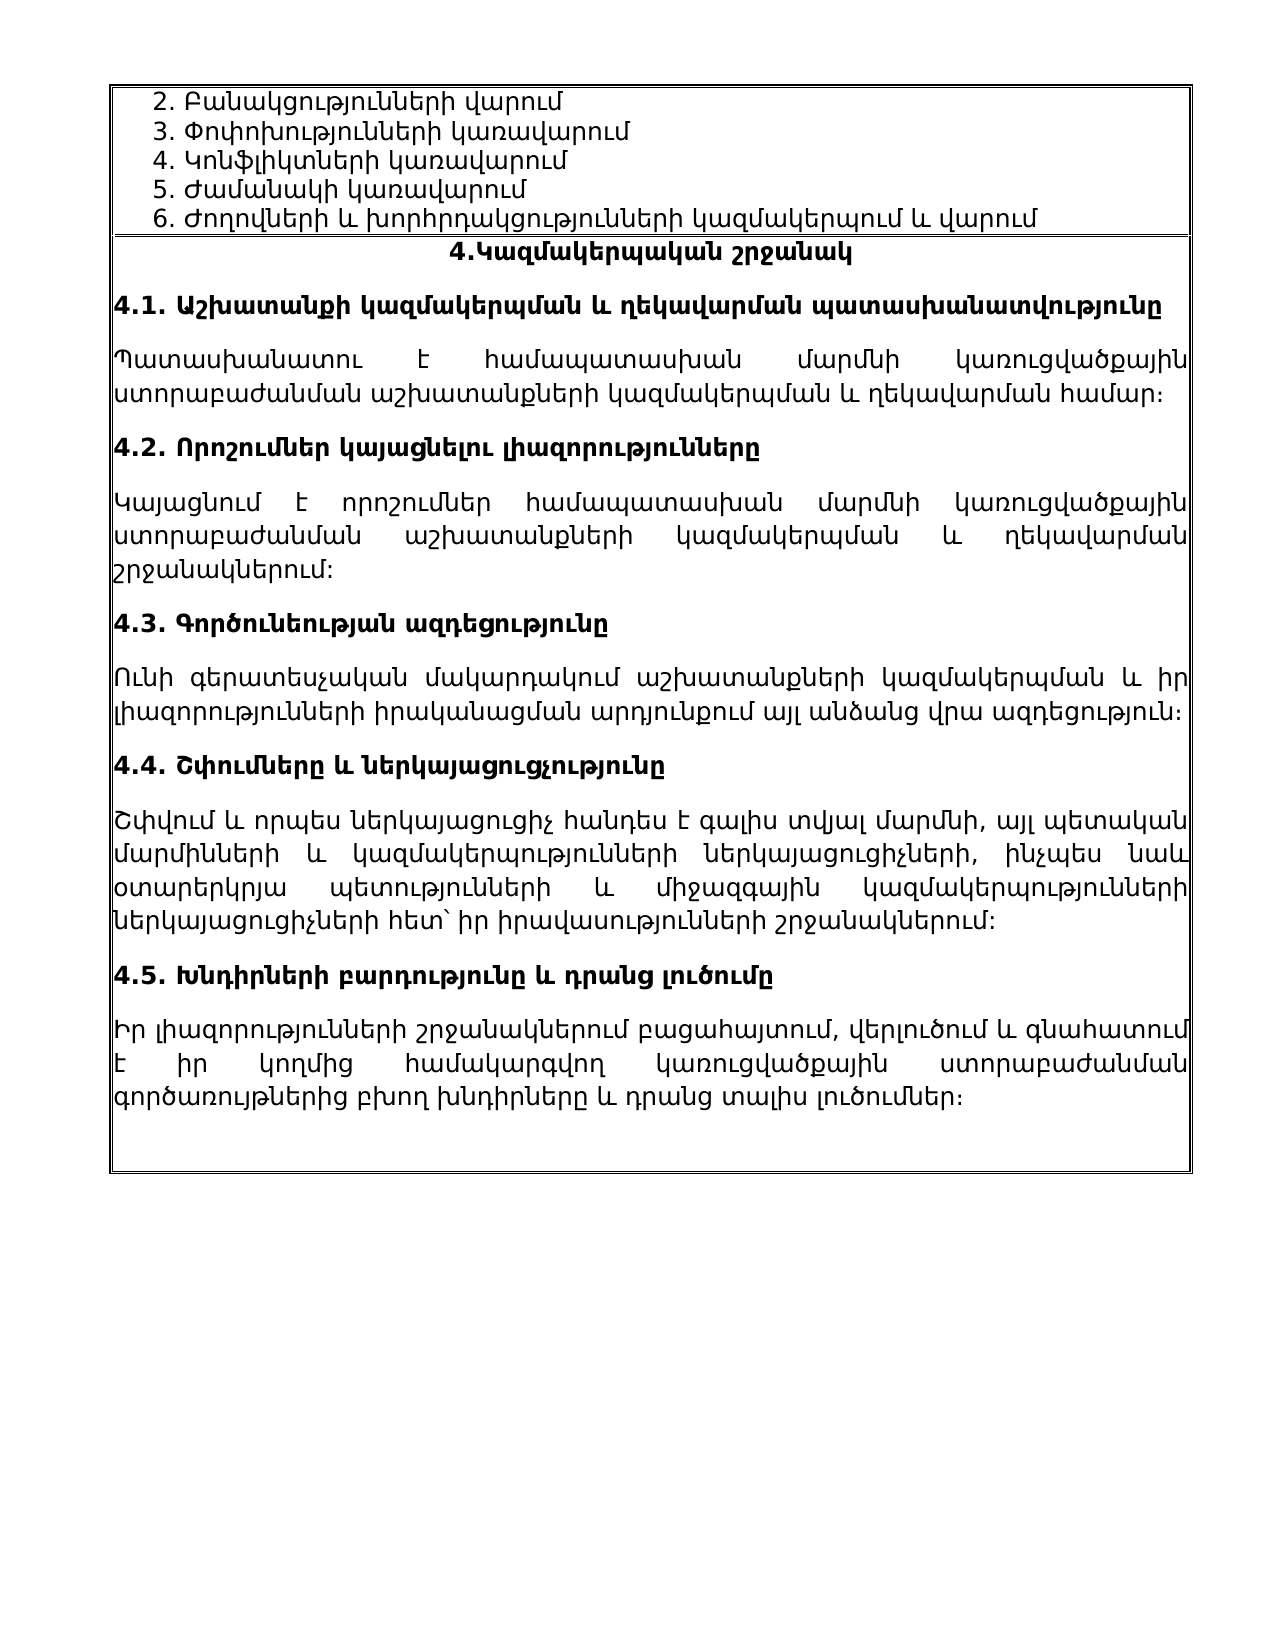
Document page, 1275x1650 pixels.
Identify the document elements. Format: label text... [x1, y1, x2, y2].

table_cell 4.Կազմակերպական շրջանակ 4.1. Աշխատանքի կազմակերպման և ղեկավարման պատասխանատվությունը Պատասխանատու է համապատասխան մարմնի կառուցվածքային ստորաբաժանման աշխատանքների կազմակերպման և ղեկավարման համար։ 4.2. Որոշումներ կայացնելու լիազորությունները Կայացնում է որոշումներ համապատասխան մարմնի կառուցվածքային ստորաբաժանման աշխատանքների կազմակերպման և ղեկավարման շրջանակներում: 4.3. Գործունեության ազդեցությունը Ունի գերատեսչական մակարդակում աշխատանքների կազմակերպման և իր լիազորությունների իրականացման արդյունքում այլ անձանց վրա ազդեցություն։ 4.4. Շփումները և ներկայացուցչությունը Շփվում և որպես ներկայացուցիչ հանդես է գալիս տվյալ մարմնի, այլ պետական մարմինների և կազմակերպությունների ներկայացուցիչների, ինչպես նաև օտարերկրյա պետությունների և միջազգային կազմակերպությունների ներկայացուցիչների հետ՝ իր իրավասությունների շրջանակներում: 4.5. Խնդիրների բարդությունը և դրանց լուծումը Իր լիազորությունների շրջանակներում բացահայտում, վերլուծում և գնահատում է իր կողմից համակարգվող կառուցվածքային ստորաբաժանման գործառույթներից բխող խնդիրները և դրանց տալիս լուծումներ։ [113, 234, 1190, 1171]
